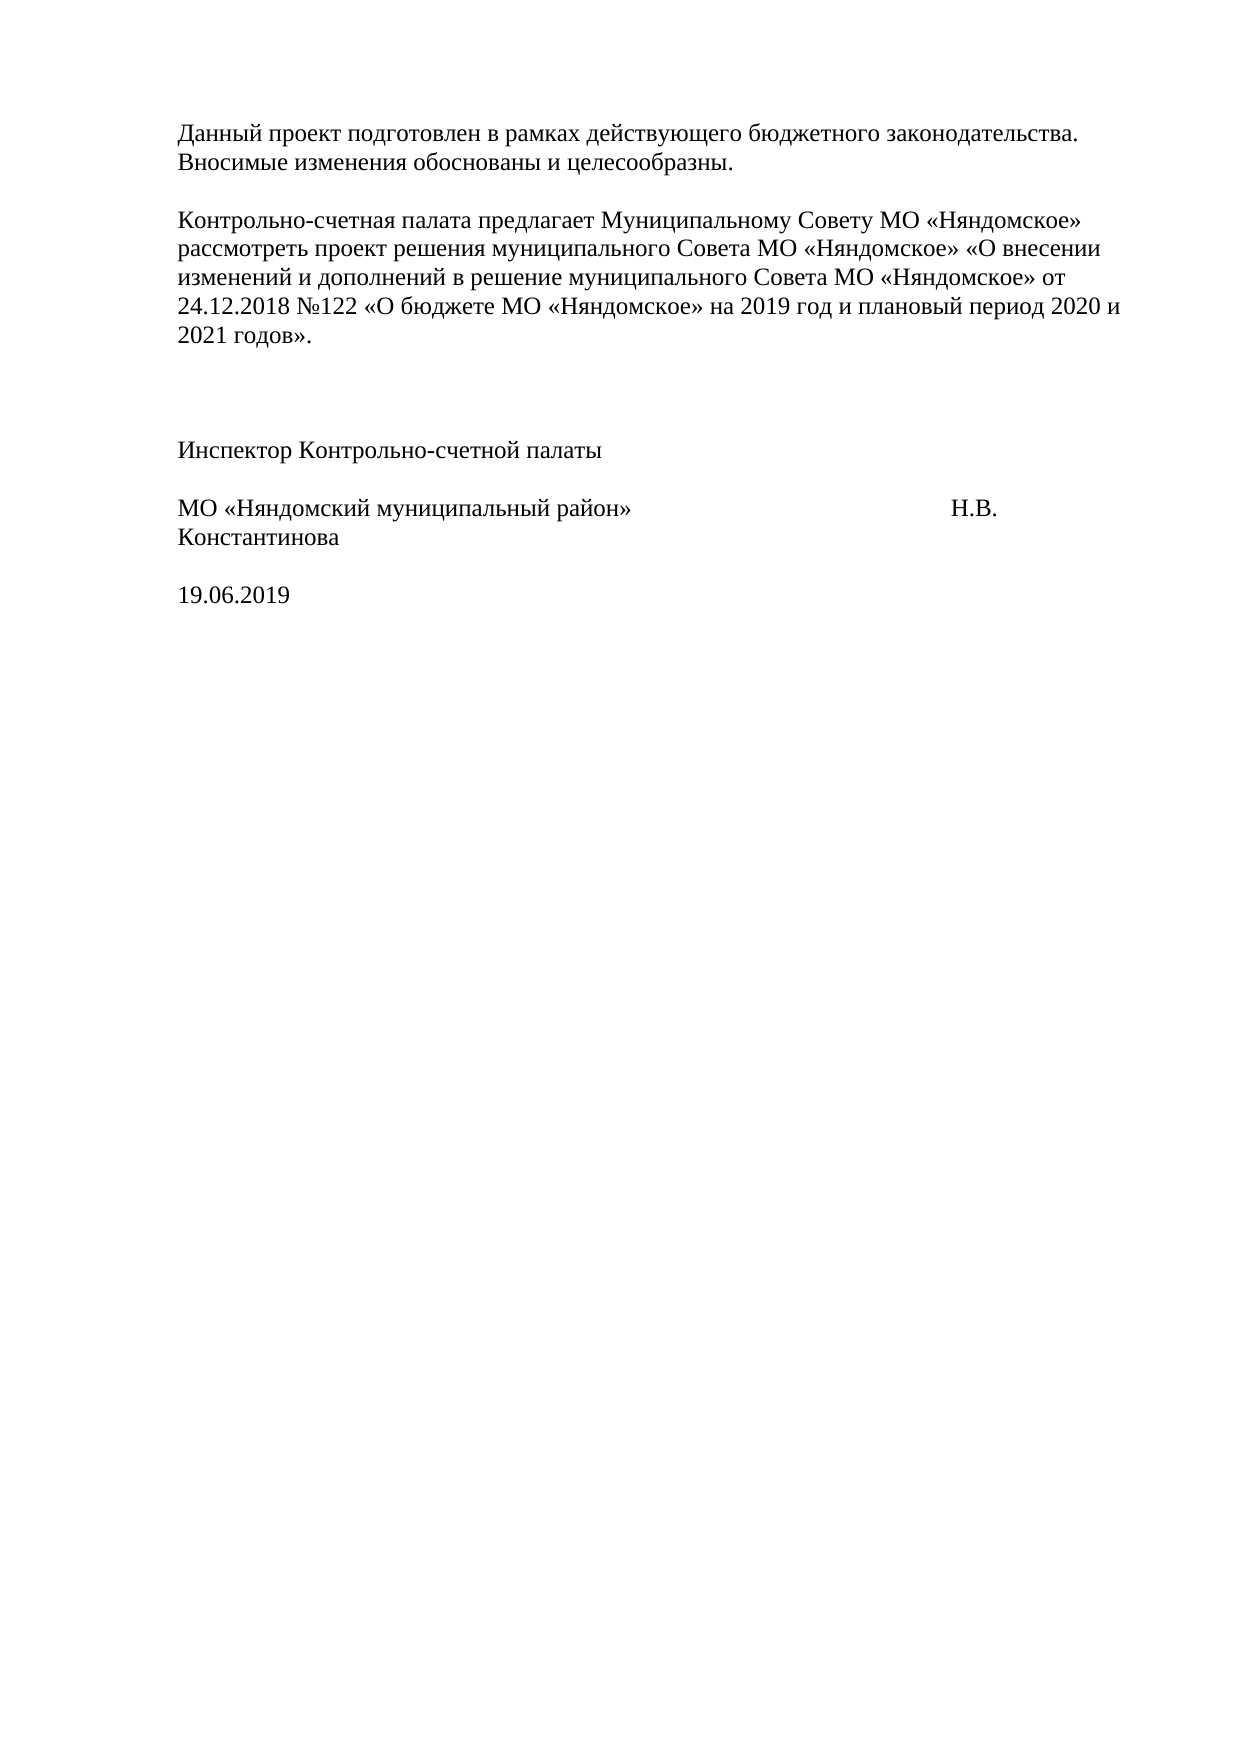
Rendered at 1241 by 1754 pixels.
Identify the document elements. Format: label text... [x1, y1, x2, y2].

text Контрольно-счетная палата предлагает Муниципальному Совету МО «Няндомское» рассмотреть проект решения муниципального Совета МО «Няндомское» «О внесении изменений и дополнений в решение муниципального Совета МО «Няндомское» от 24.12.2018 №122 «О бюджете МО «Няндомское» на 2019 год и плановый период 2020 и 2021 годов». [177, 205, 1152, 348]
text 19.06.2019 [177, 580, 1152, 609]
text Данный проект подготовлен в рамках действующего бюджетного законодательства. Вносимые изменения обоснованы и целесообразны. [177, 118, 1152, 176]
text МО «Няндомский муниципальный район» Н.В. Константинова [177, 493, 1152, 551]
text Инспектор Контрольно-счетной палаты [177, 436, 1152, 464]
